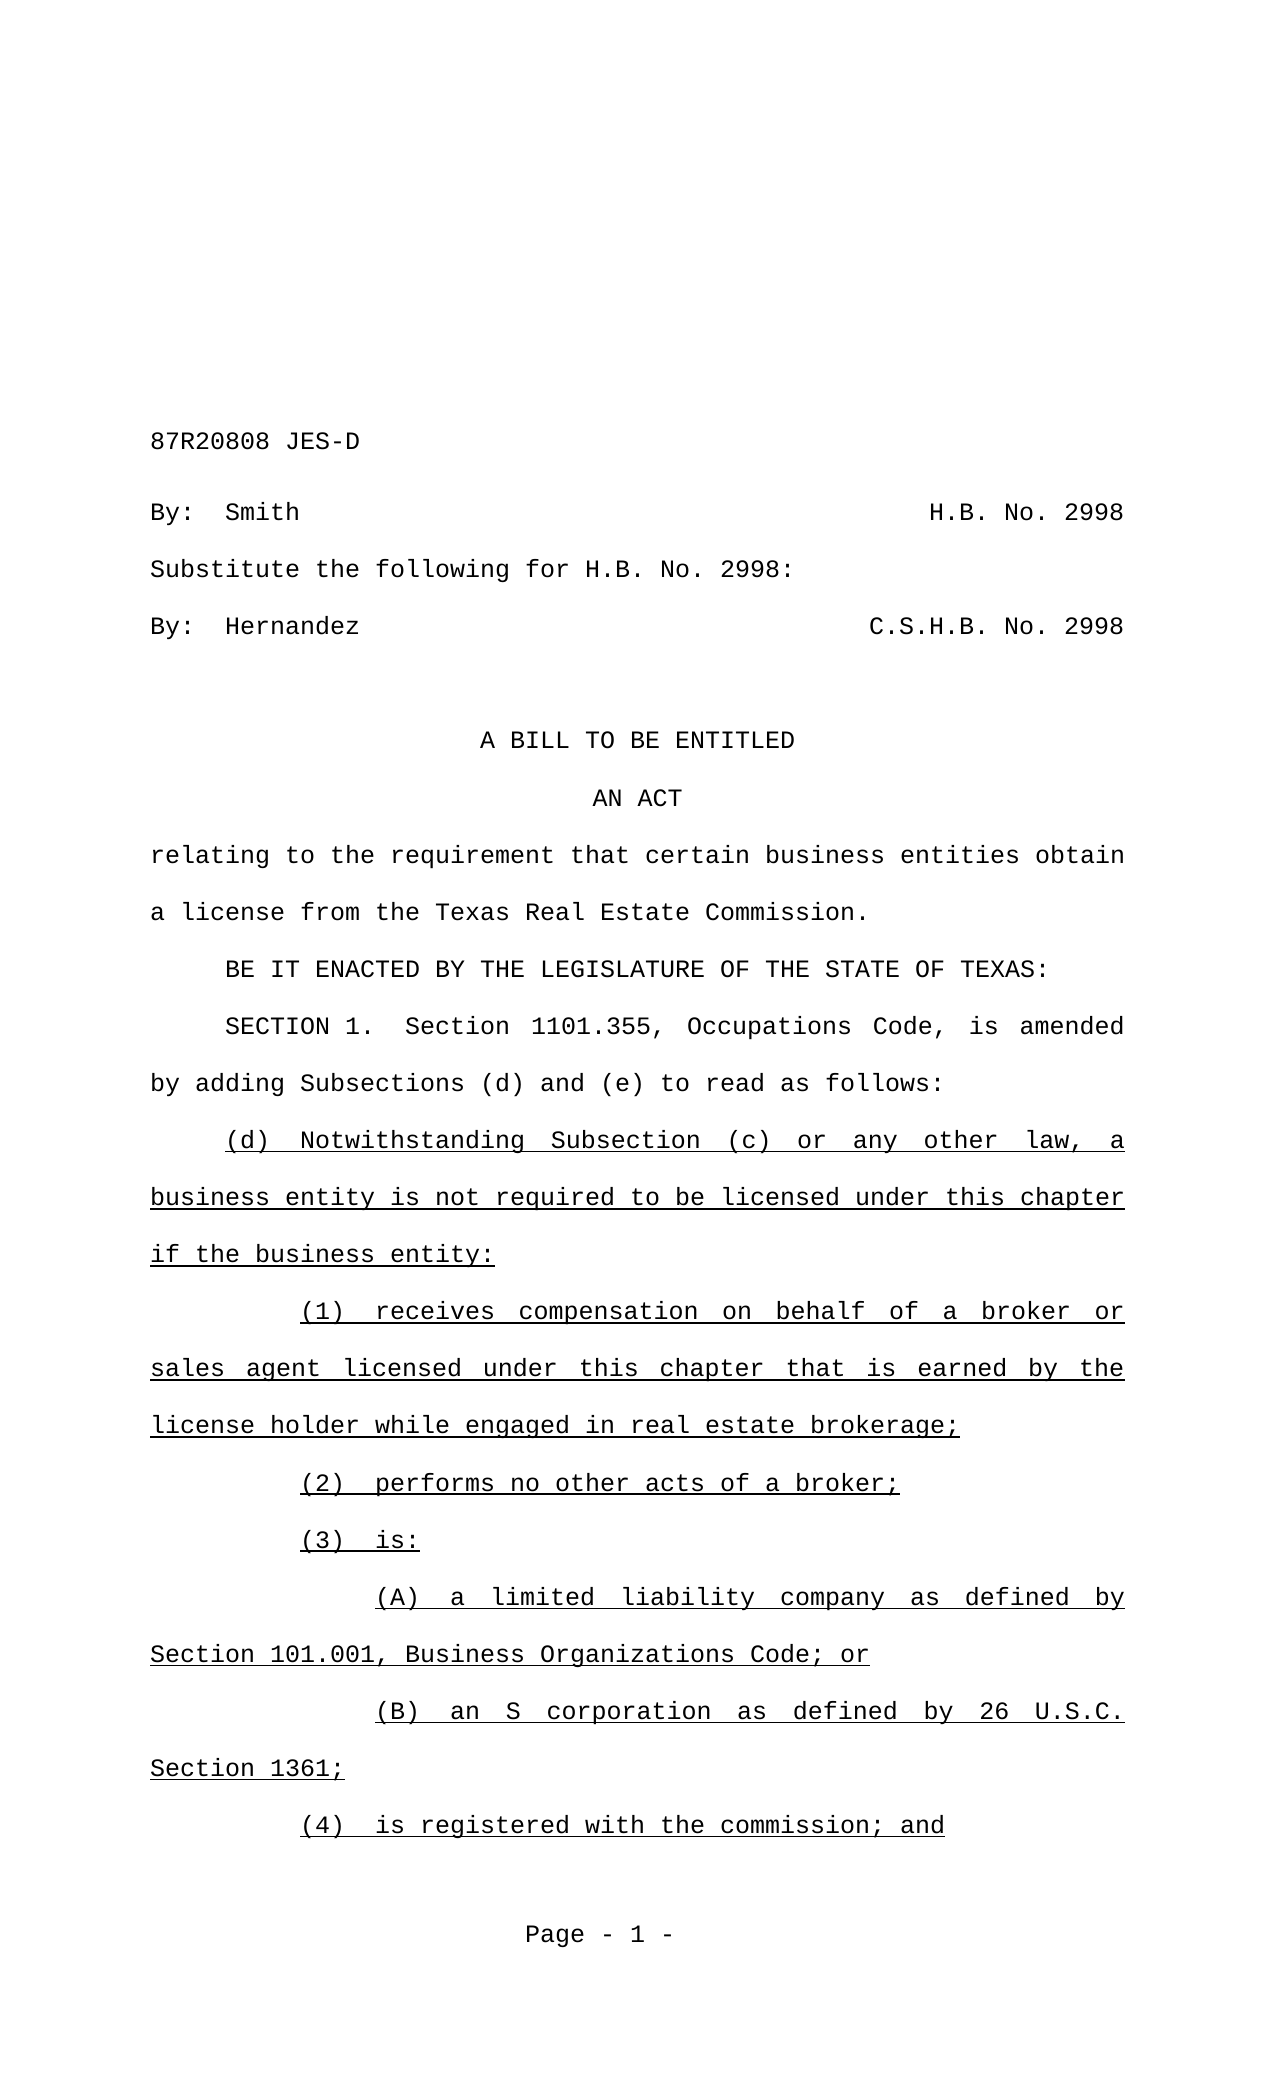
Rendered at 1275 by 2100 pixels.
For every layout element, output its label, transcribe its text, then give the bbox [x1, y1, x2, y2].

text Substitute the following for H.B. No. 2998: [150, 557, 1125, 585]
text relating to the requirement that certain business entities obtain a license from the Texas Real Estate Commission. [150, 842, 1125, 928]
text By: Hernandez C.S.H.B. No. 2998 [150, 614, 1125, 642]
text (d) Notwithstanding Subsection (c) or any other law, a business entity is not required to be licensed under this chapter if the business entity: [150, 1210, 1125, 1270]
text By: Smith H.B. No. 2998 [150, 499, 1125, 528]
text SECTION 1. Section 1101.355, Occupations Code, is amended by adding Subsections (d) and (e) to read as follows: [150, 1013, 1125, 1099]
text (2) performs no other acts of a broker; [150, 1470, 1125, 1498]
text (4) is registered with the commission; and [150, 1812, 1125, 1841]
text 87R20808 JES-D [150, 428, 1125, 457]
text (B) an S corporation as defined by 26 U.S.C. Section 1361; [150, 1698, 1125, 1784]
text A BILL TO BE ENTITLED [150, 728, 1125, 756]
text (A) a limited liability company as defined by Section 101.001, Business Organizations Code; or [150, 1584, 1125, 1670]
text AN ACT [150, 785, 1125, 813]
text (1) receives compensation on behalf of a broker or sales agent licensed under this chapter that is earned by the license holder while engaged in real estate brokerage; [150, 1299, 1125, 1379]
text (d) Notwithstanding Subsection (c) or any other law, a business entity is not required to be licensed under this chapter if the business entity: [150, 1127, 1125, 1208]
text (1) receives compensation on behalf of a broker or sales agent licensed under this chapter that is earned by the license holder while engaged in real estate brokerage; [150, 1381, 1125, 1441]
text (3) is: [150, 1527, 1125, 1556]
text BE IT ENACTED BY THE LEGISLATURE OF THE STATE OF TEXAS: [150, 956, 1125, 985]
